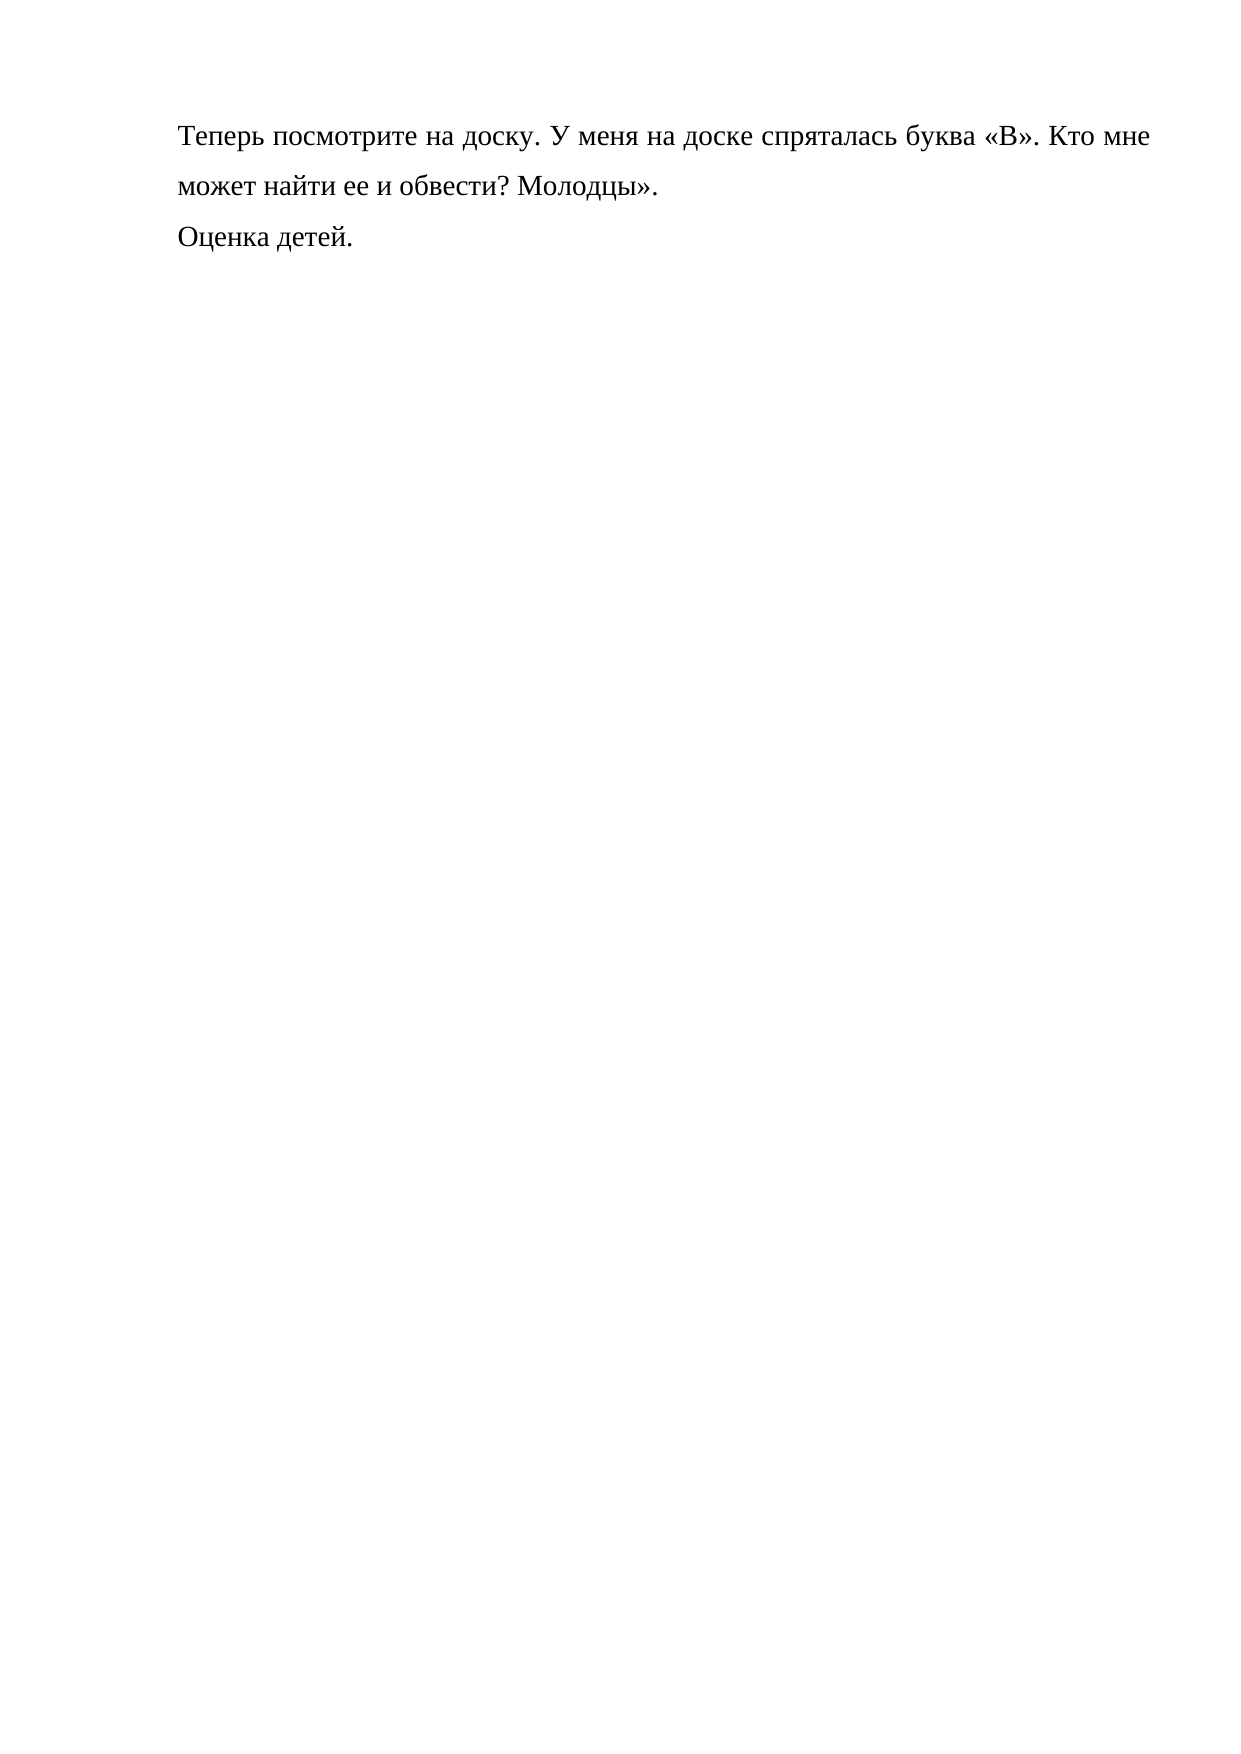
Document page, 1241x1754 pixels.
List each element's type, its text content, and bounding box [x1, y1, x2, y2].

text Теперь посмотрите на доску. У меня на доске спряталась буква «В». Кто мне может найти ее и обвести? Молодцы». [177, 118, 1152, 202]
text Оценка детей. [177, 219, 1152, 252]
